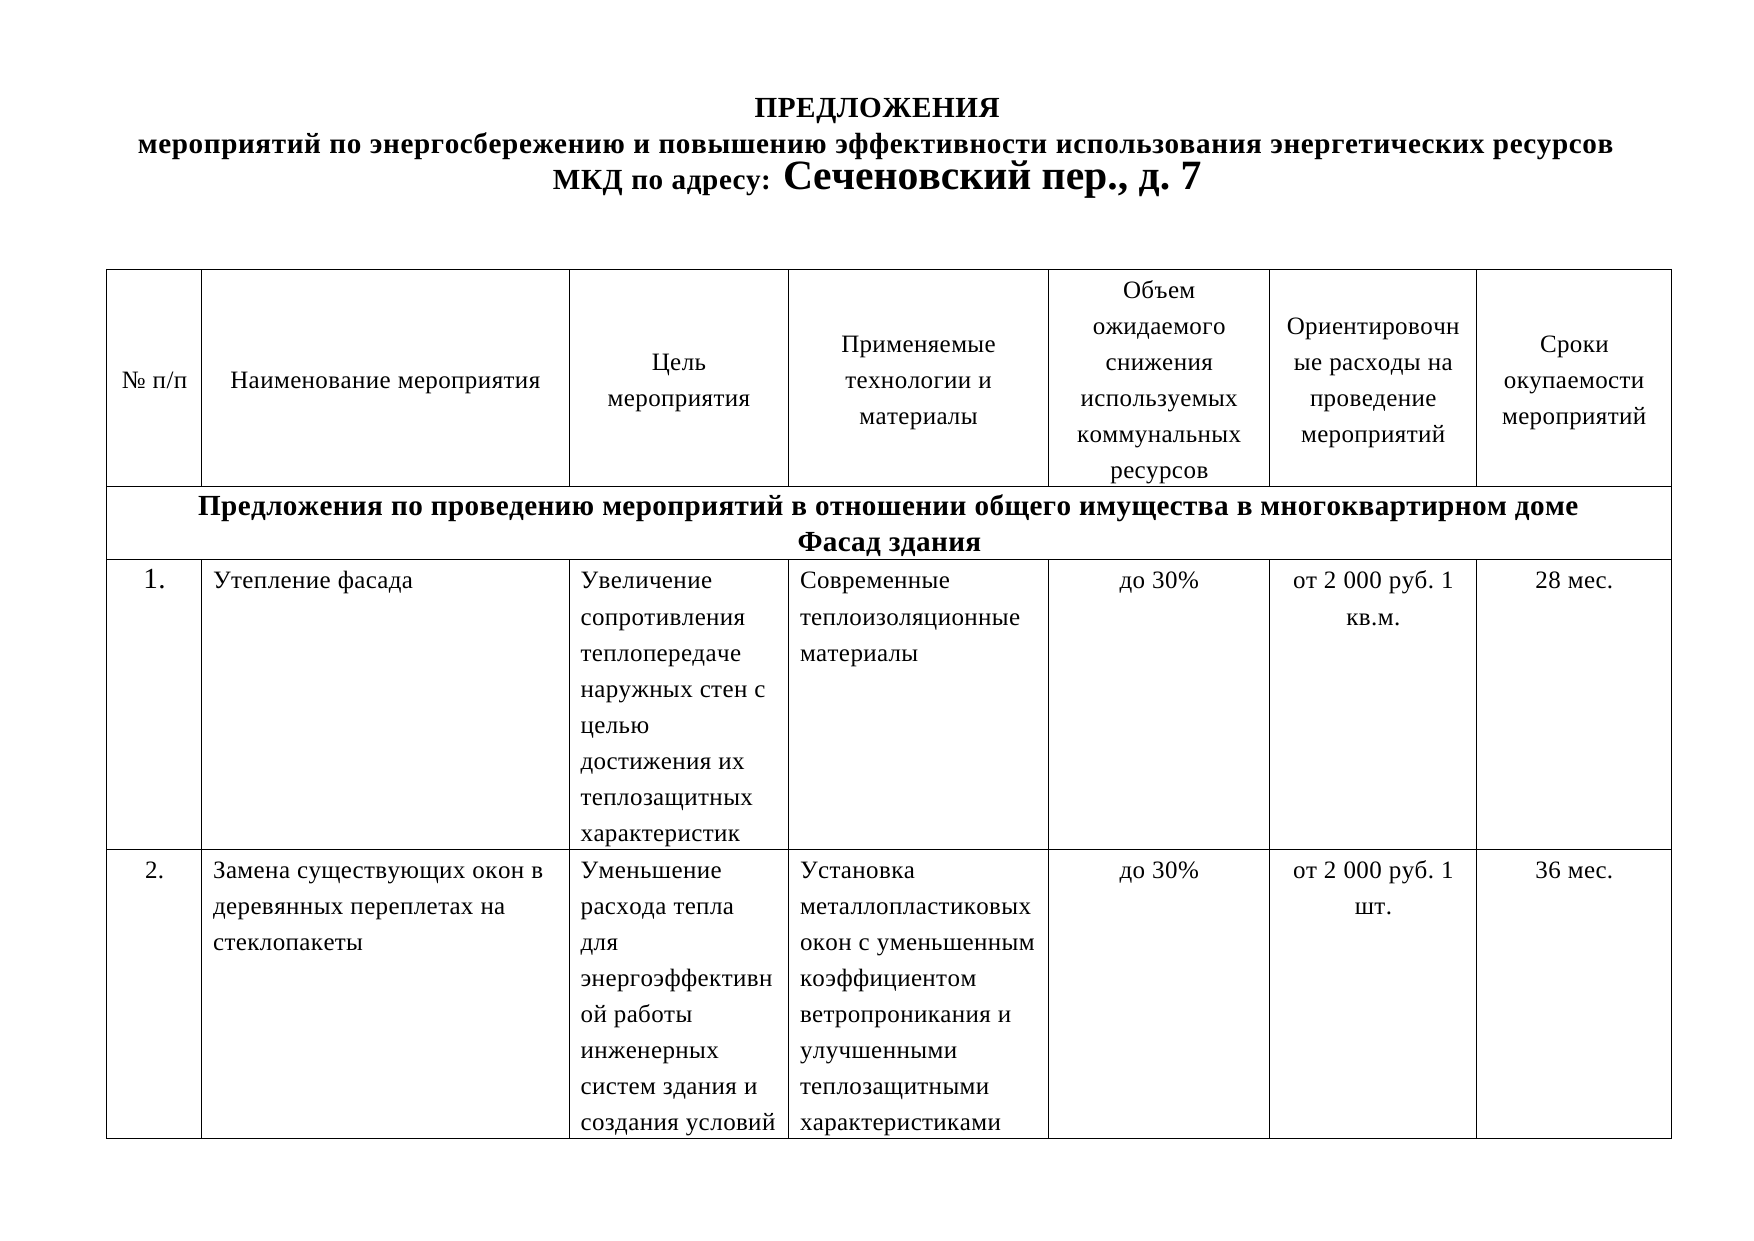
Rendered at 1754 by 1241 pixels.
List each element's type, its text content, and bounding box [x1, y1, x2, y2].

table_header Объем ожидаемого снижения используемых коммунальных ресурсов [1049, 270, 1269, 486]
text мероприятий по энергосбережению и повышению эффективности использования энергетических ресурсов МКД по адресу: Сеченовский пер., д. 7 [118, 124, 1636, 197]
table_cell от 2 000 руб. 1 кв.м. [1270, 560, 1476, 848]
table_header Сроки окупаемости мероприятий [1477, 270, 1671, 486]
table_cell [202, 850, 569, 1138]
table_cell от 2 000 руб. 1 шт. [1270, 850, 1476, 1138]
table_cell 2. [107, 850, 201, 1138]
table_cell до 30% [1049, 560, 1269, 848]
table_header № п/п [107, 270, 201, 486]
table_header Применяемые технологии и материалы [789, 270, 1048, 486]
text ПРЕДЛОЖЕНИЯ [118, 88, 1636, 124]
table_cell 1. [107, 560, 201, 848]
table_cell Утепление фасада [202, 560, 569, 848]
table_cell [570, 850, 788, 1138]
table_cell Современные теплоизоляционные материалы [789, 560, 1048, 848]
table_header Цель мероприятия [570, 270, 788, 486]
table_cell 36 мес. [1477, 850, 1671, 1138]
table_cell Увеличение сопротивления теплопередаче наружных стен с целью достижения их теплозащитных характеристик [570, 560, 788, 848]
table_cell до 30% [1049, 850, 1269, 1138]
table_cell 28 мес. [1477, 560, 1671, 848]
table_header Наименование мероприятия [202, 270, 569, 486]
table_cell Предложения по проведению мероприятий в отношении общего имущества в многоквартирном доме Фасад здания [107, 487, 1671, 559]
table_header Ориентировочные расходы на проведение мероприятий [1270, 270, 1476, 486]
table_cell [789, 850, 1048, 1138]
